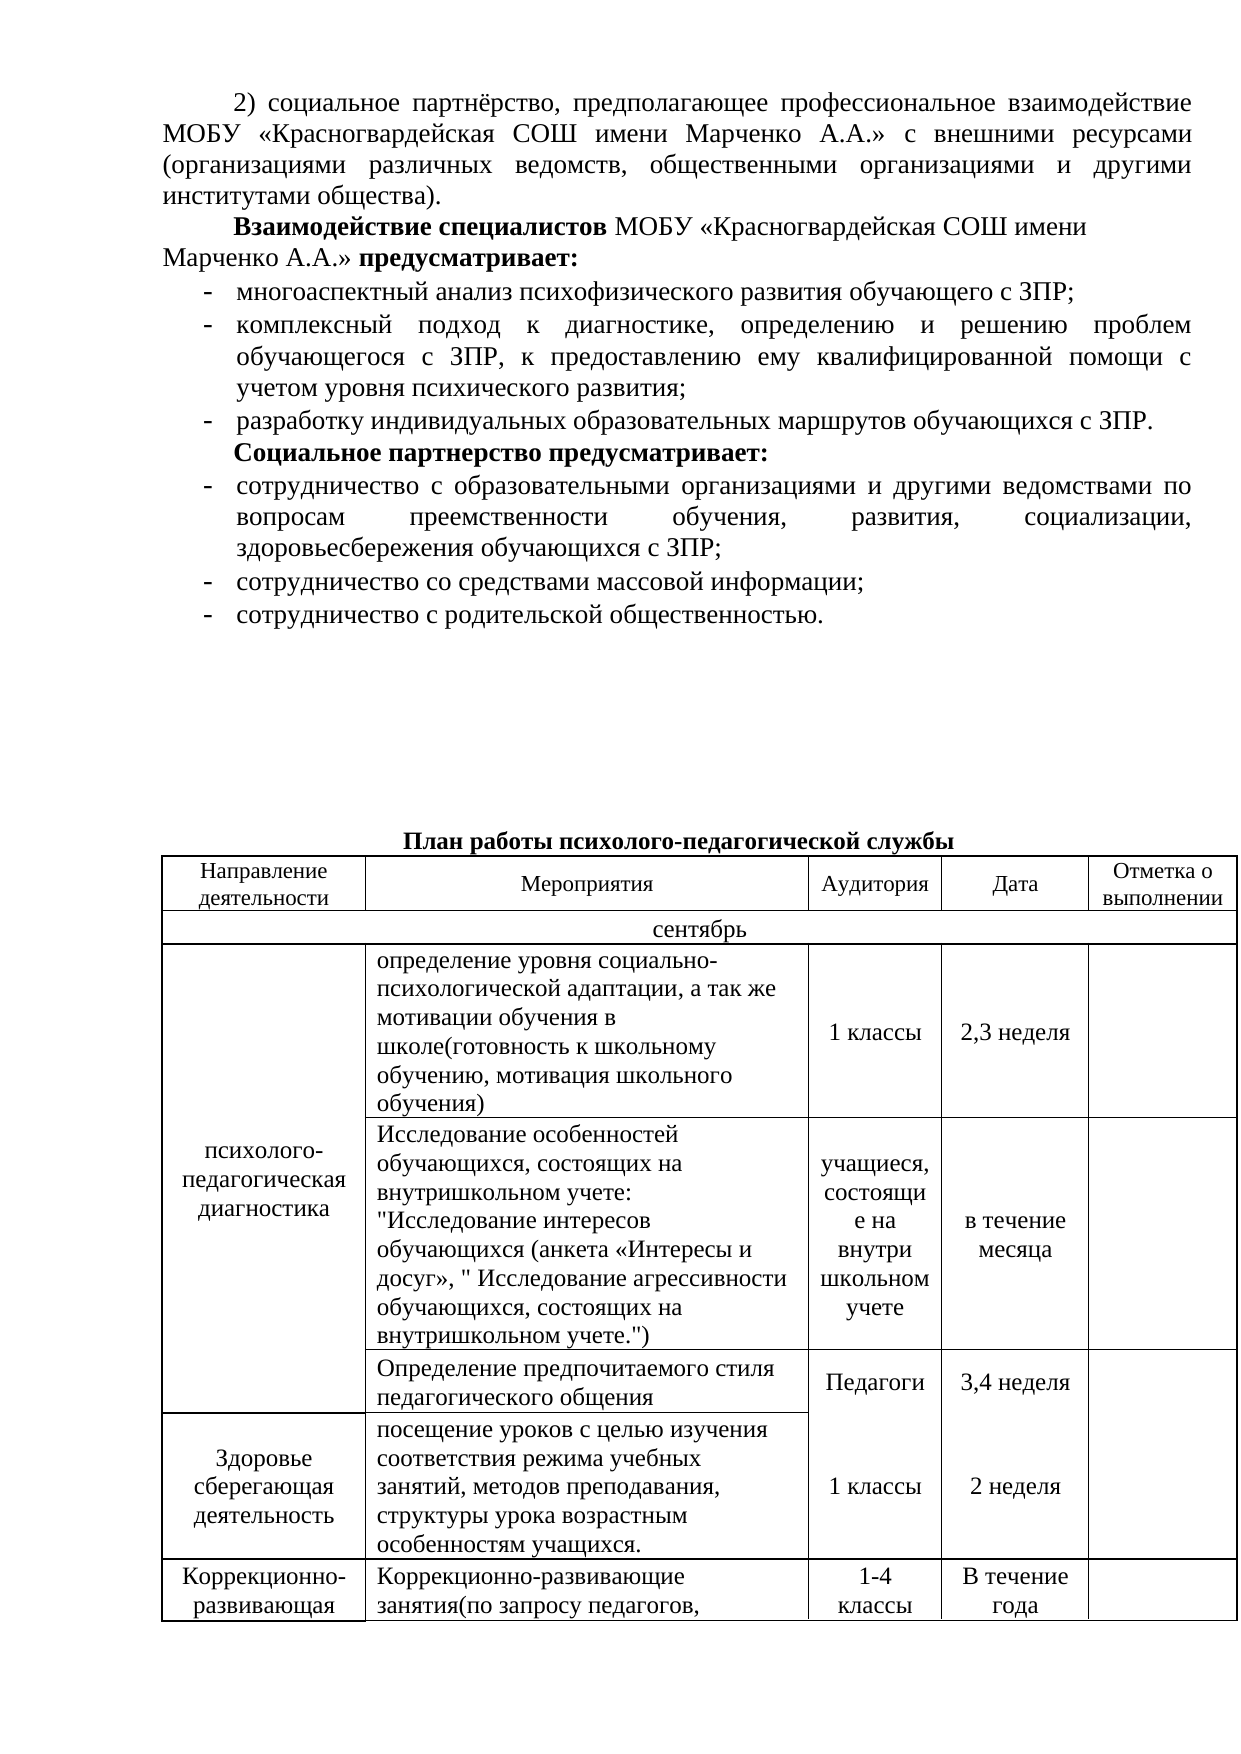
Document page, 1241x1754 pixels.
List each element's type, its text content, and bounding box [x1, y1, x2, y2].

list комплексный подход к диагностике, определению и решению проблем обучающегося с ЗПР, к предоставлению ему квалифицированной помощи с учетом уровня психического развития; [203, 306, 1193, 402]
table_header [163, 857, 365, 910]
text Социальное партнерство предусматривает: [162, 436, 1195, 467]
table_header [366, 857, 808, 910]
list сотрудничество со средствами массовой информации; [203, 563, 1195, 596]
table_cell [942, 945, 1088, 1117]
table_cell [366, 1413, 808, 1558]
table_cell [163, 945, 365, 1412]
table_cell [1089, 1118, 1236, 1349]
list сотрудничество с родительской общественностью. [203, 596, 1195, 630]
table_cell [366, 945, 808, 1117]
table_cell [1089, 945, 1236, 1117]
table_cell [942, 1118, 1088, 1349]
list разработку индивидуальных образовательных маршрутов обучающихся с ЗПР. [203, 402, 1193, 436]
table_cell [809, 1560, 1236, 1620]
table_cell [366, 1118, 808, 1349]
text План работы психолого-педагогической службы [162, 826, 1195, 855]
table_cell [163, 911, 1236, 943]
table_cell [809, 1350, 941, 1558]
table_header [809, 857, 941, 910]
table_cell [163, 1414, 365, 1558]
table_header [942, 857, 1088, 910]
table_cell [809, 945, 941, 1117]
list многоаспектный анализ психофизического развития обучающего с ЗПР; [203, 273, 1195, 306]
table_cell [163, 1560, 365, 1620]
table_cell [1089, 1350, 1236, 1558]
text 2) социальное партнёрство, предполагающее профессиональное взаимодействие МОБУ «Красногвардейская СОШ имени Марченко А.А.» с внешними ресурсами (организациями различных ведомств, общественными организациями и другими институтами общества). [162, 86, 1193, 210]
text Взаимодействие специалистов МОБУ «Красногвардейская СОШ имени Марченко А.А.» предусматривает: [162, 210, 1195, 273]
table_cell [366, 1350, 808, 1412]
list сотрудничество с образовательными организациями и другими ведомствами по вопросам преемственности обучения, развития, социализации, здоровьесбережения обучающихся с ЗПР; [203, 467, 1193, 563]
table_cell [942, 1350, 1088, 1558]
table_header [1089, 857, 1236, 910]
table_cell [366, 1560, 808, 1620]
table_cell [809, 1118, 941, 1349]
